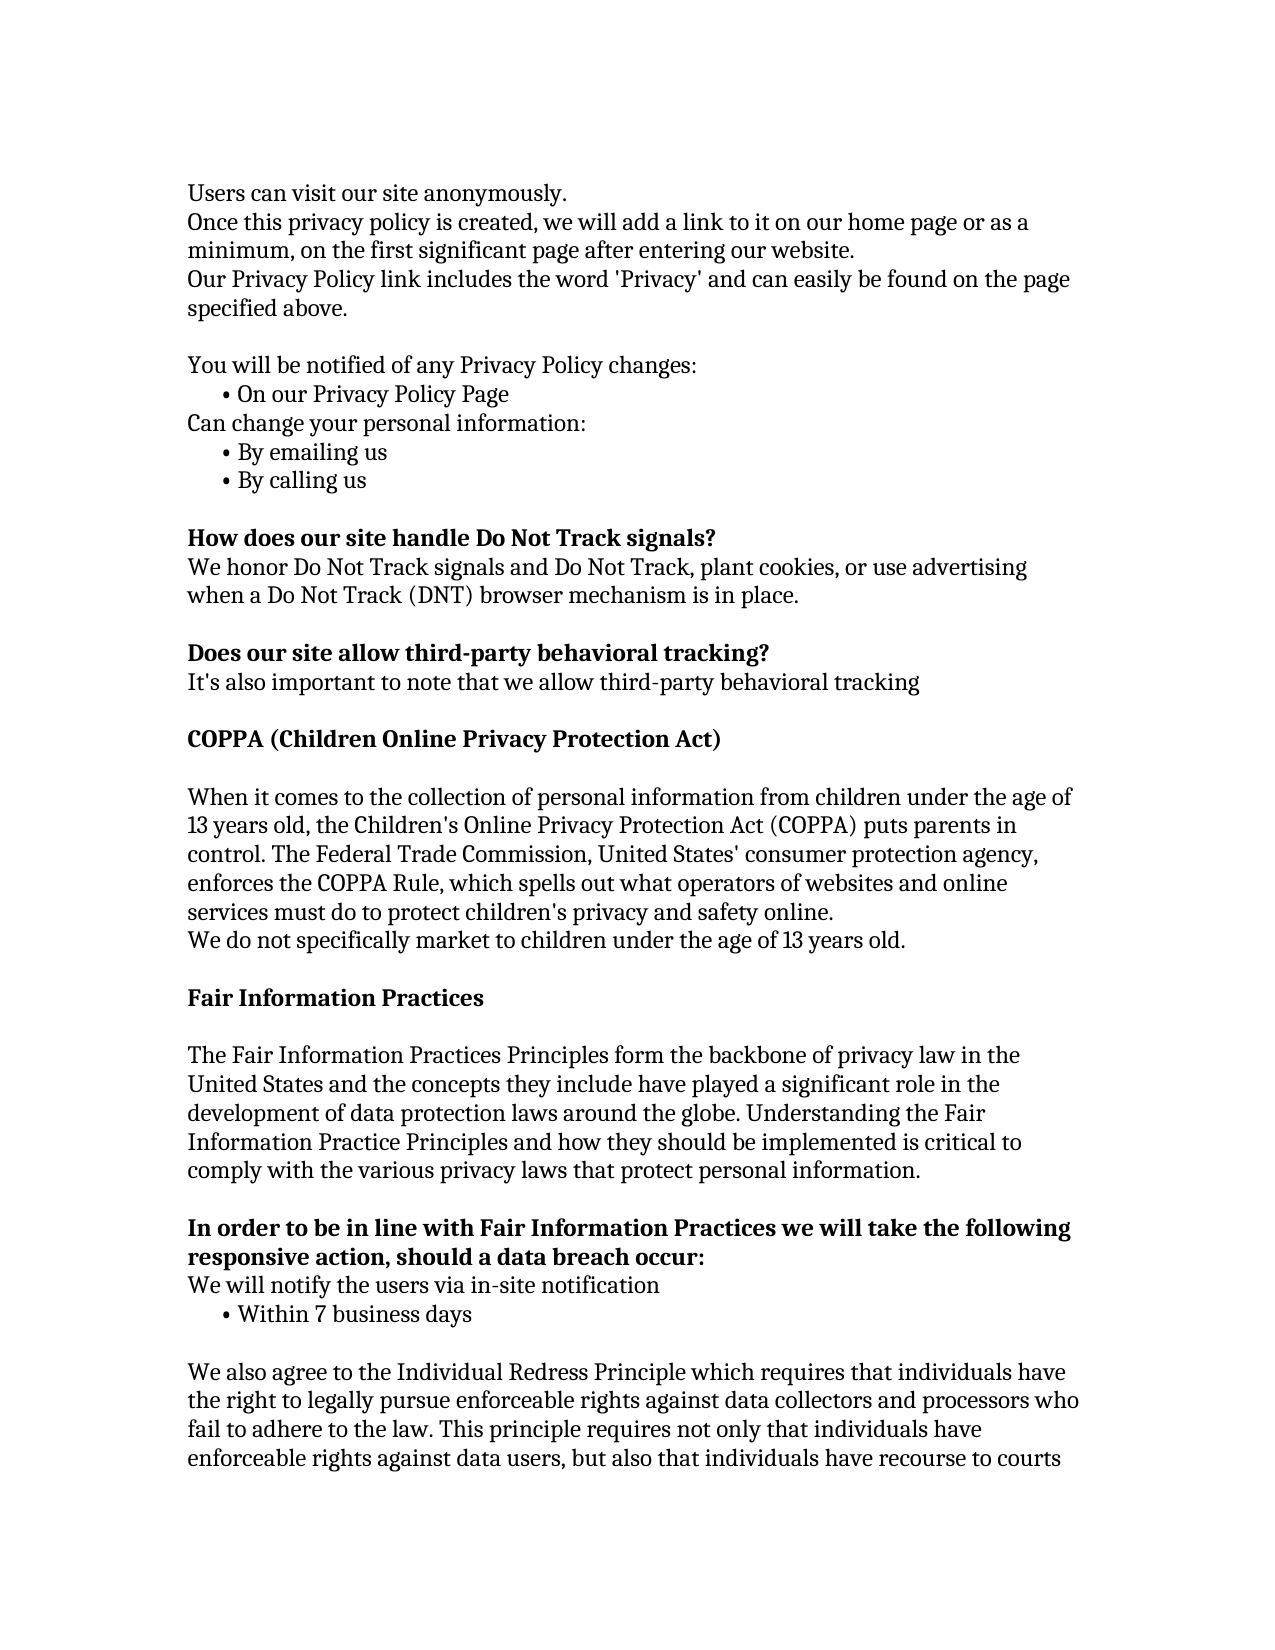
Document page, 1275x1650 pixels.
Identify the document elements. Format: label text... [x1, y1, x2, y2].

text • By calling us [187, 466, 1087, 495]
text We will notify the users via in-site notification [187, 1271, 1087, 1300]
text When it comes to the collection of personal information from children under the age of 13 years old, the Children's Online Privacy Protection Act (COPPA) puts parents in control. The Federal Trade Commission, United States' consumer protection agency, enforces the COPPA Rule, which spells out what operators of websites and online services must do to protect children's privacy and safety online. [187, 782, 1087, 926]
text Users can visit our site anonymously. [187, 179, 1087, 207]
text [187, 1329, 1087, 1472]
text Can change your personal information: [187, 409, 1087, 437]
text The Fair Information Practices Principles form the backbone of privacy law in the United States and the concepts they include have played a significant role in the development of data protection laws around the globe. Understanding the Fair Information Practice Principles and how they should be implemented is critical to comply with the various privacy laws that protect personal information. [187, 1041, 1087, 1185]
text • On our Privacy Policy Page [187, 380, 1087, 409]
text • By emailing us [187, 437, 1087, 466]
text COPPA (Children Online Privacy Protection Act) [187, 725, 1087, 754]
text • Within 7 business days [187, 1300, 1087, 1329]
text You will be notified of any Privacy Policy changes: [187, 322, 1087, 380]
text We honor Do Not Track signals and Do Not Track, plant cookies, or use advertising when a Do Not Track (DNT) browser mechanism is in place. [187, 552, 1087, 610]
text Once this privacy policy is created, we will add a link to it on our home page or as a minimum, on the first significant page after entering our website. [187, 207, 1087, 265]
text Our Privacy Policy link includes the word 'Privacy' and can easily be found on the page specified above. [187, 265, 1087, 322]
text Does our site allow third-party behavioral tracking? [187, 610, 1087, 667]
text Fair Information Practices [187, 984, 1087, 1012]
text It's also important to note that we allow third-party behavioral tracking [187, 667, 1087, 696]
text How does our site handle Do Not Track signals? [187, 495, 1087, 552]
text We do not specifically market to children under the age of 13 years old. [187, 926, 1087, 955]
text In order to be in line with Fair Information Practices we will take the following responsive action, should a data breach occur: [187, 1214, 1087, 1271]
